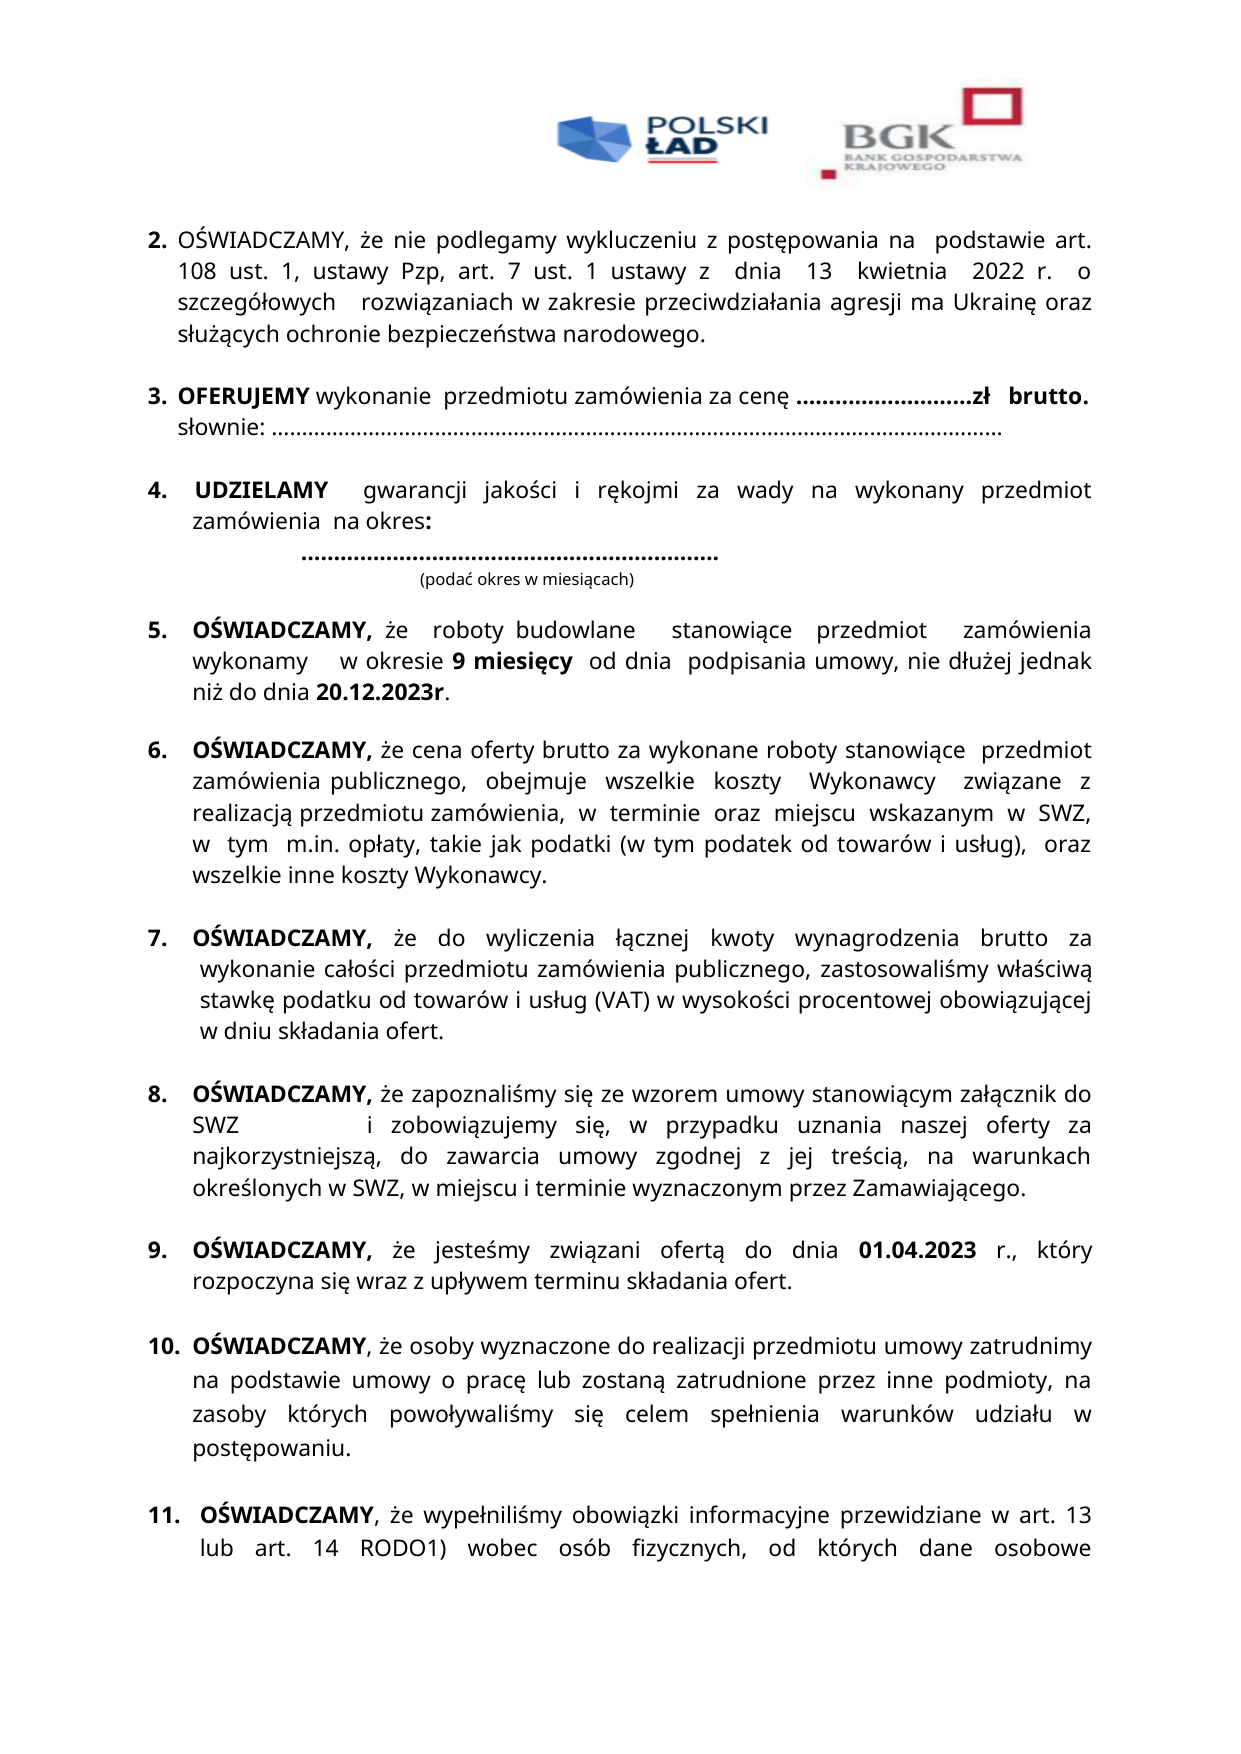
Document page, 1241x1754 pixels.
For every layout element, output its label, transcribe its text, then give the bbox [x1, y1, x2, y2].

list OŚWIADCZAMY, że cena oferty brutto za wykonane roboty stanowiące przedmiot zamówienia publicznego, obejmuje wszelkie koszty Wykonawcy związane z realizacją przedmiotu zamówienia, w terminie oraz miejscu wskazanym w SWZ, w tym m.in. opłaty, takie jak podatki (w tym podatek od towarów i usług), oraz wszelkie inne koszty Wykonawcy. [148, 734, 1093, 890]
list OŚWIADCZAMY, że osoby wyznaczone do realizacji przedmiotu umowy zatrudnimy na podstawie umowy o pracę lub zostaną zatrudnione przez inne podmioty, na zasoby których powoływaliśmy się celem spełnienia warunków udziału w postępowaniu. [148, 1330, 1093, 1463]
text ………………………………………………………. [199, 536, 1048, 567]
picture [478, 73, 1093, 193]
text (podać okres w miesiącach) [199, 567, 1048, 590]
list OŚWIADCZAMY, że roboty budowlane stanowiące przedmiot zamówienia wykonamy w okresie 9 miesięcy od dnia podpisania umowy, nie dłużej jednak niż do dnia 20.12.2023r. [148, 614, 1093, 708]
list OŚWIADCZAMY, że jesteśmy związani ofertą do dnia 01.04.2023 r., który rozpoczyna się wraz z upływem terminu składania ofert. [148, 1234, 1093, 1296]
list OŚWIADCZAMY, że zapoznaliśmy się ze wzorem umowy stanowiącym załącznik do SWZ i zobowiązujemy się, w przypadku uznania naszej oferty za najkorzystniejszą, do zawarcia umowy zgodnej z jej treścią, na warunkach określonych w SWZ, w miejscu i terminie wyznaczonym przez Zamawiającego. [148, 1078, 1093, 1203]
list OŚWIADCZAMY, że do wyliczenia łącznej kwoty wynagrodzenia brutto za wykonanie całości przedmiotu zamówienia publicznego, zastosowaliśmy właściwą stawkę podatku od towarów i usług (VAT) w wysokości procentowej obowiązującej w dniu składania ofert. [148, 921, 1093, 1046]
text słownie: …………………………………………………………………………………………………….…… [148, 411, 1093, 442]
list OFERUJEMY wykonanie przedmiotu zamówienia za cenę ………………………zł brutto. [148, 380, 1093, 411]
list Oświadczamy, że nie podlegamy wykluczeniu z postępowania na podstawie art. 108 ust. 1, ustawy Pzp, art. 7 ust. 1 ustawy z dnia 13 kwietnia 2022 r. o szczegółowych rozwiązaniach w zakresie przeciwdziałania agresji ma Ukrainę oraz służących ochronie bezpieczeństwa narodowego. [148, 224, 1093, 349]
list Udzielamy gwarancji jakości i rękojmi za wady na wykonany przedmiot zamówienia na okres: [148, 474, 1093, 536]
